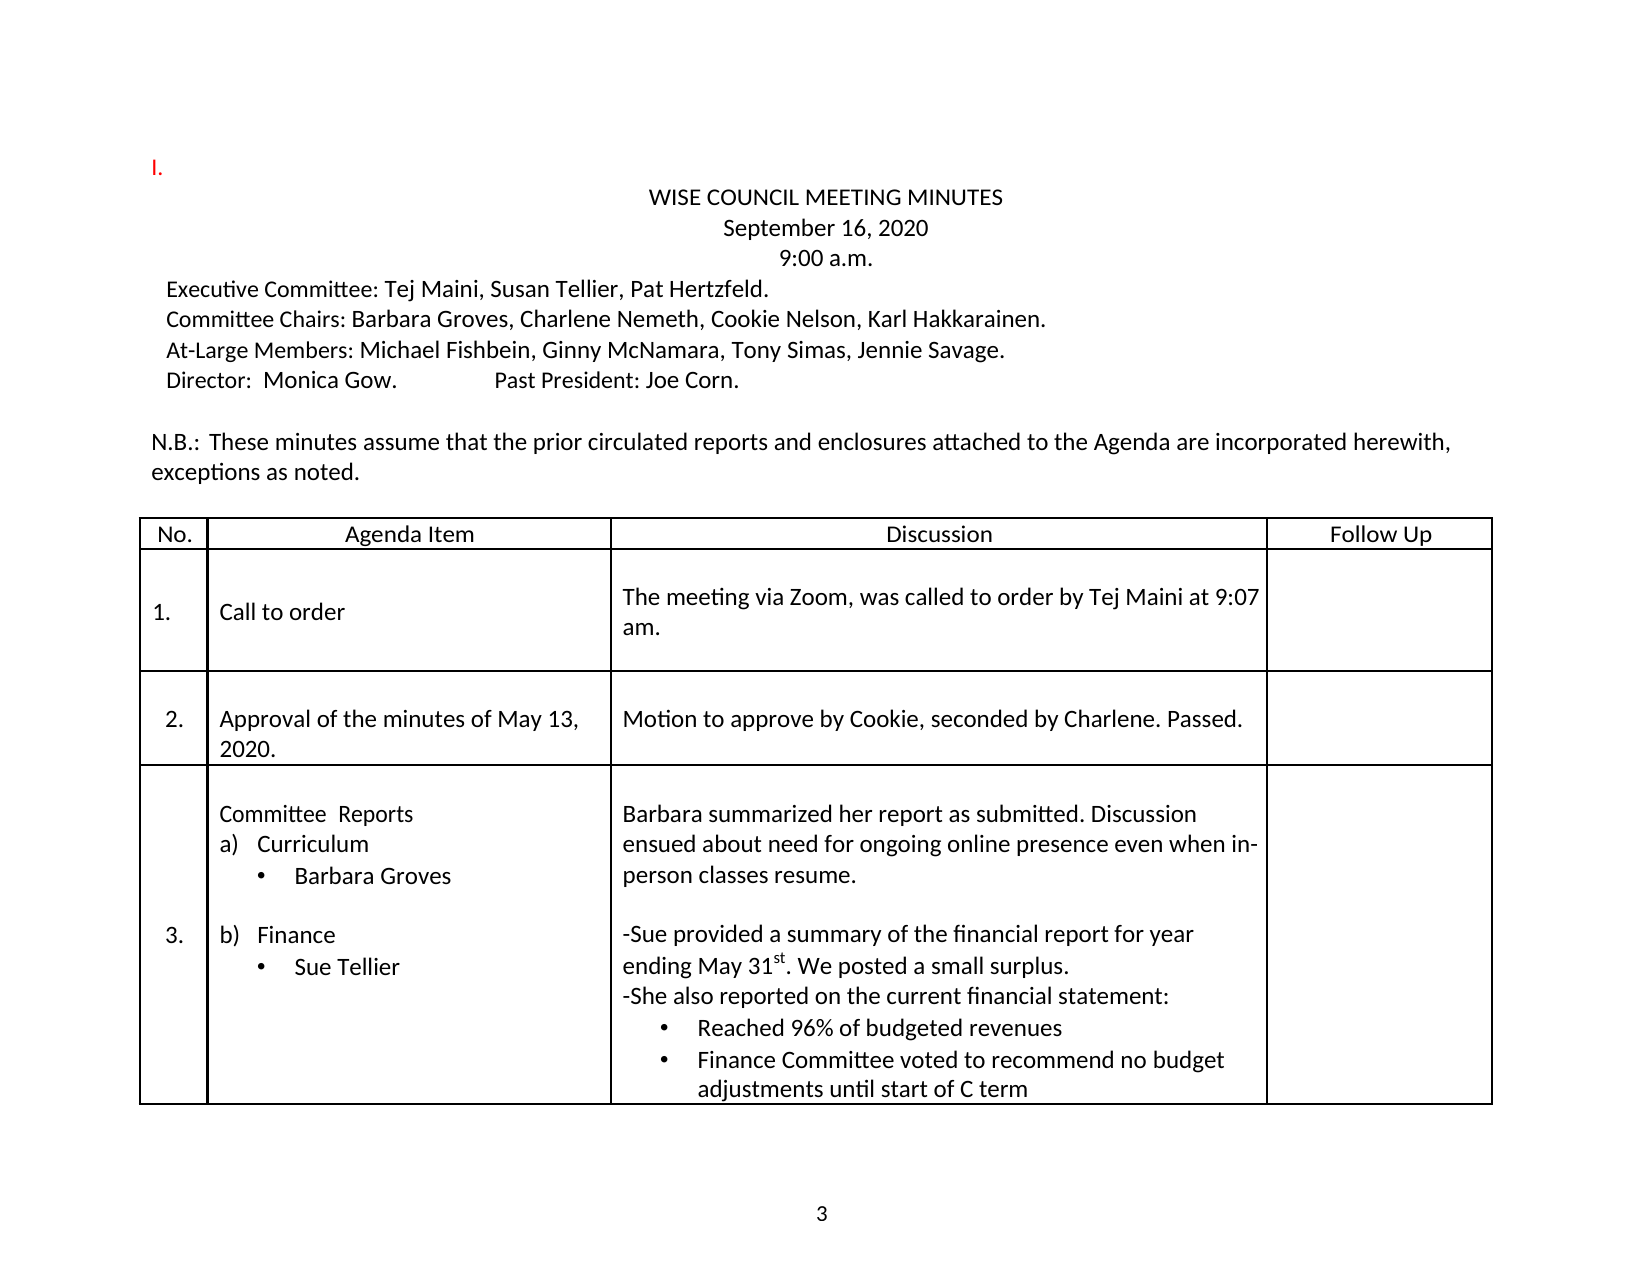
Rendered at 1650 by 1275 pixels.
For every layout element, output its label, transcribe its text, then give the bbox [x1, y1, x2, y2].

table_header Discussion [612, 519, 1266, 548]
text 9:00 a.m. [721, 243, 931, 273]
table_cell Committee Reports Curriculum Barbara Groves [209, 766, 610, 902]
table_cell -Sue provided a summary of the financial report for year ending May 31st. We posted a small surplus. -She also reported on the current financial statement: Reached 96% of budgeted revenues Finance Committee voted to recommend no budget adjustments until start of C term [612, 903, 1266, 1103]
table_cell Finance Sue Tellier [209, 903, 610, 1103]
text N.B.: These minutes assume that the prior circulated reports and enclosures attached to the Agenda are incorporated herewith, exceptions as noted. [151, 426, 1512, 487]
text At-Large Members: Michael Fishbein, Ginny McNamara, Tony Simas, Jennie Savage. [166, 334, 1512, 364]
table_header No. [141, 519, 206, 548]
text I. [151, 152, 1512, 181]
text Director: Monica Gow. Past President: Joe Corn. [166, 364, 1512, 395]
table_header Agenda Item [209, 519, 610, 548]
table_cell Motion to approve by Cookie, seconded by Charlene. Passed. [612, 672, 1266, 764]
text Executive Committee: Tej Maini, Susan Tellier, Pat Hertzfeld. [166, 273, 1512, 303]
table_cell The meeting via Zoom, was called to order by Tej Maini at 9:07 am. [612, 550, 1266, 670]
text September 16, 2020 [721, 212, 931, 243]
table_cell 1. [141, 550, 206, 670]
text WISE COUNCIL MEETING MINUTES [646, 182, 1006, 212]
table_cell Barbara summarized her report as submitted. Discussion ensued about need for ongoing online presence even when in- person classes resume. [612, 766, 1266, 902]
table_cell Call to order [209, 550, 610, 670]
table_cell 3. [141, 903, 206, 1103]
table_cell [1268, 672, 1491, 764]
table_cell Approval of the minutes of May 13, 2020. [209, 672, 610, 764]
table_header Follow Up [1268, 519, 1491, 548]
table_cell [1268, 550, 1491, 670]
table_cell [141, 766, 206, 902]
table_cell 2. [141, 672, 206, 764]
table_cell [1268, 766, 1491, 1103]
text Committee Chairs: Barbara Groves, Charlene Nemeth, Cookie Nelson, Karl Hakkarainen. [166, 303, 1512, 334]
